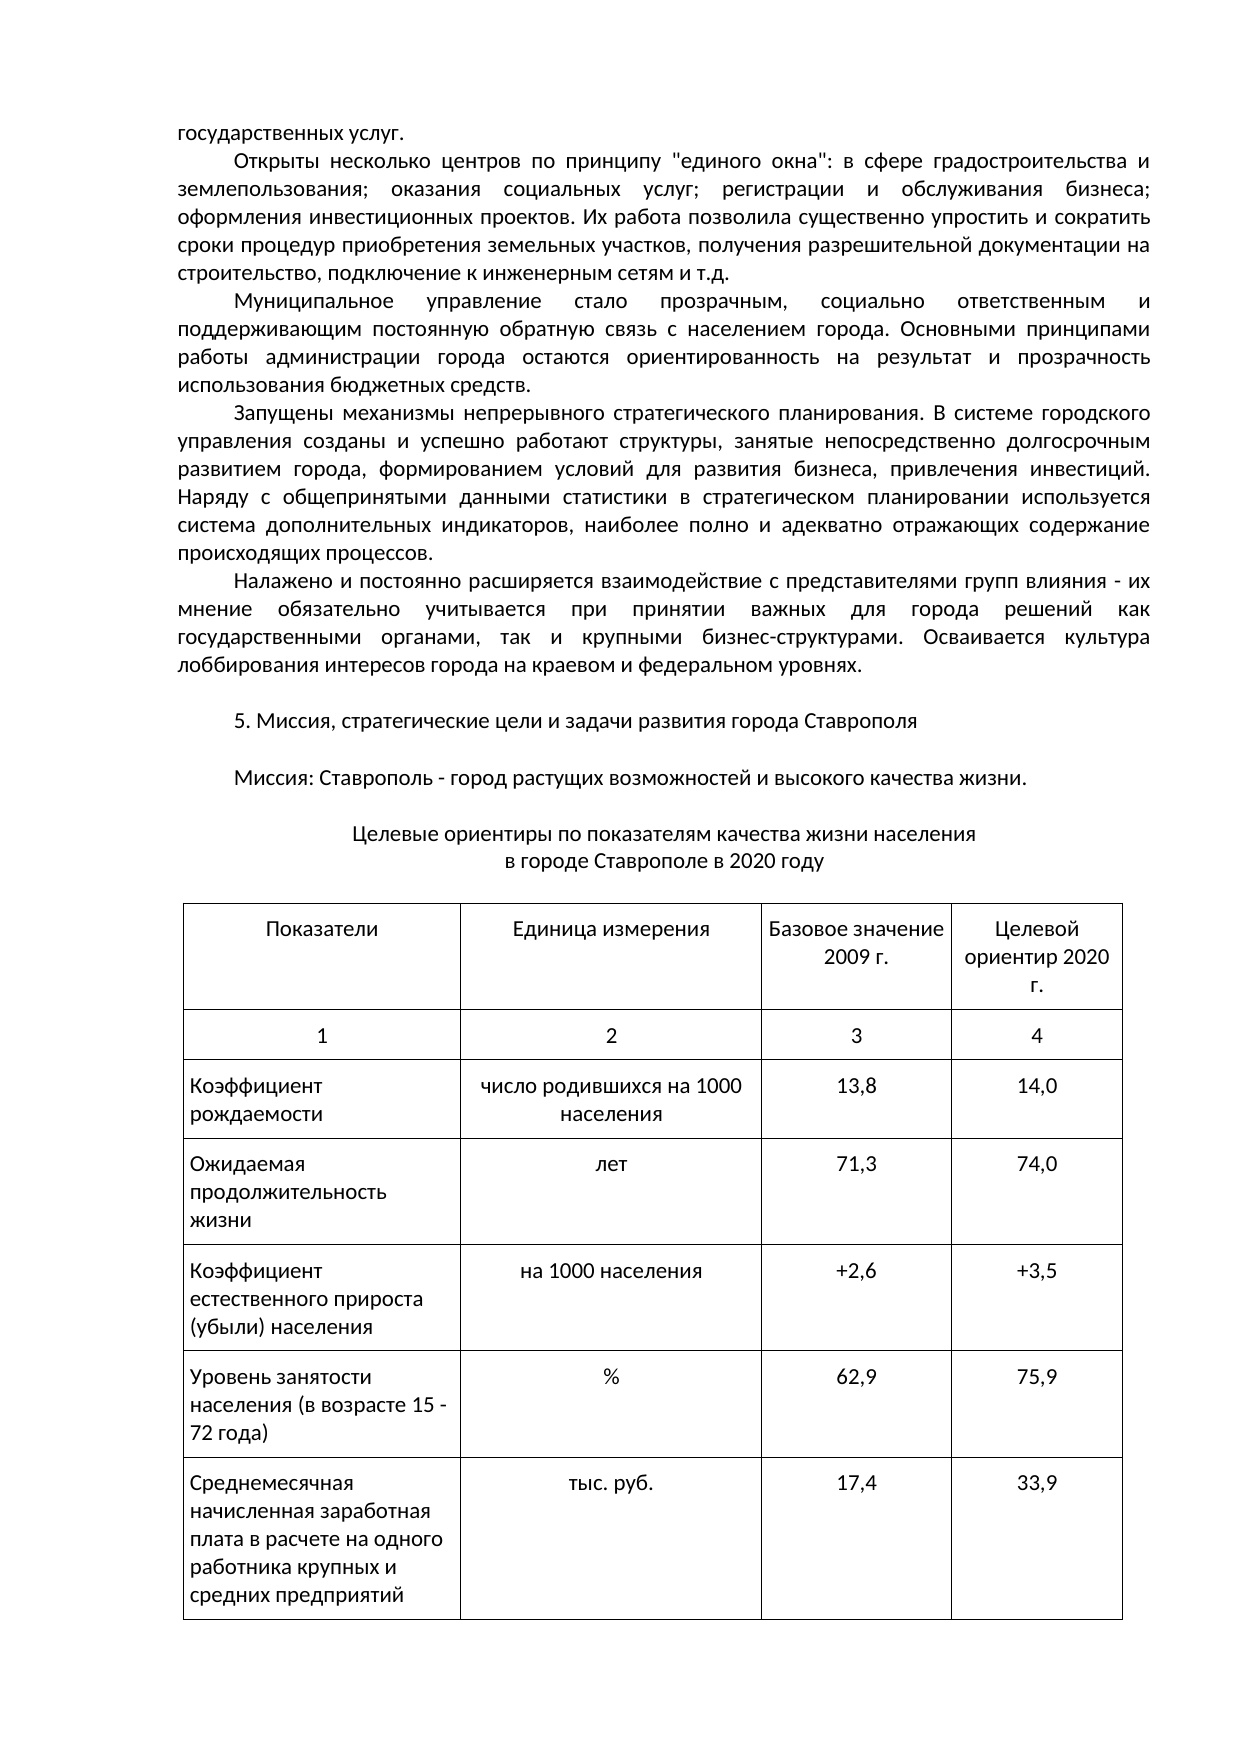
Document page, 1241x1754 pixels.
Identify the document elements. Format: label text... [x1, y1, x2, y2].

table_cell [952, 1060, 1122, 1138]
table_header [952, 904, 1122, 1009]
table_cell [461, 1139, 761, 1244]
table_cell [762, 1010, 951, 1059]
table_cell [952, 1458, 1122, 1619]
text Налажено и постоянно расширяется взаимодействие с представителями групп влияния - их мнение обязательно учитывается при принятии важных для города решений как государственными органами, так и крупными бизнес-структурами. Осваивается культура лоббирования интересов города на краевом и федеральном уровнях. [177, 566, 1152, 678]
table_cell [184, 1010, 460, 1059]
text Открыты несколько центров по принципу "единого окна": в сфере градостроительства и землепользования; оказания социальных услуг; регистрации и обслуживания бизнеса; оформления инвестиционных проектов. Их работа позволила существенно упростить и сократить сроки процедур приобретения земельных участков, получения разрешительной документации на строительство, подключение к инженерным сетям и т.д. [177, 146, 1152, 286]
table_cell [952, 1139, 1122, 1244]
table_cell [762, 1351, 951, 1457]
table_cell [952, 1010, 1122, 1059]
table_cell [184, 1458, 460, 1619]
text Миссия: Ставрополь - город растущих возможностей и высокого качества жизни. [177, 763, 1152, 791]
text в городе Ставрополе в 2020 году [177, 847, 1152, 875]
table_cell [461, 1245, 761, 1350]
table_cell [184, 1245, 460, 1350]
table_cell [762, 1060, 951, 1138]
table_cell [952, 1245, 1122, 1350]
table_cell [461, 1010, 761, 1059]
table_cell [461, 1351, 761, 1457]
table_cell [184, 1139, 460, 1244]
text Запущены механизмы непрерывного стратегического планирования. В системе городского управления созданы и успешно работают структуры, занятые непосредственно долгосрочным развитием города, формированием условий для развития бизнеса, привлечения инвестиций. Наряду с общепринятыми данными статистики в стратегическом планировании используется система дополнительных индикаторов, наиболее полно и адекватно отражающих содержание происходящих процессов. [177, 398, 1152, 566]
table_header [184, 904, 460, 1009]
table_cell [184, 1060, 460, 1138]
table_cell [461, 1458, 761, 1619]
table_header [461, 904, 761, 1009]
text Целевые ориентиры по показателям качества жизни населения [177, 819, 1152, 847]
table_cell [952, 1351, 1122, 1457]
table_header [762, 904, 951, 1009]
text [177, 118, 1152, 146]
text 5. Миссия, стратегические цели и задачи развития города Ставрополя [177, 707, 1152, 734]
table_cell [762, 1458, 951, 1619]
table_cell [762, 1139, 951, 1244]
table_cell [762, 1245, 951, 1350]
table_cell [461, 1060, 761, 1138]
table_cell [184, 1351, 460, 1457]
text Муниципальное управление стало прозрачным, социально ответственным и поддерживающим постоянную обратную связь с населением города. Основными принципами работы администрации города остаются ориентированность на результат и прозрачность использования бюджетных средств. [177, 286, 1152, 398]
